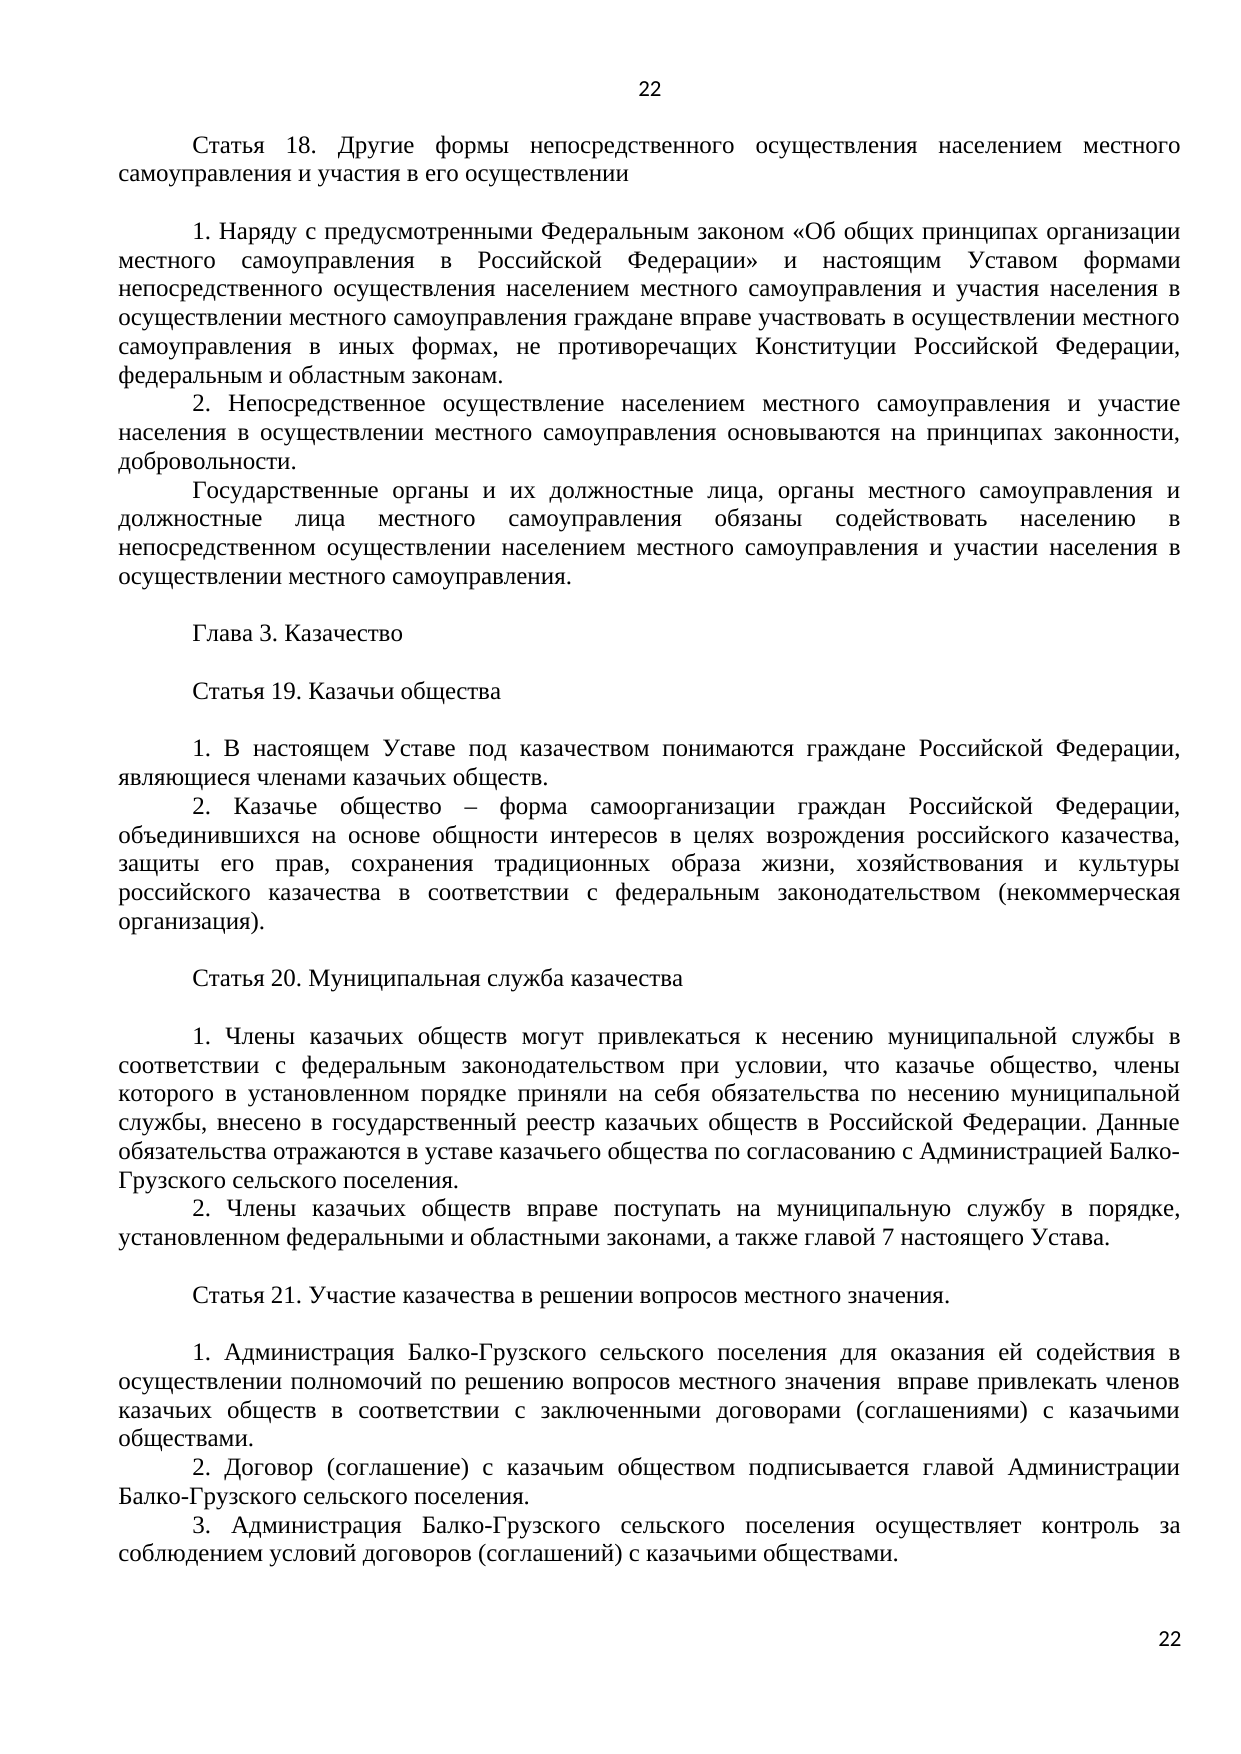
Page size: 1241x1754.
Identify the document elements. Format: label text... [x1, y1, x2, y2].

text 2. Члены казачьих обществ вправе поступать на муниципальную службу в порядке, установленном федеральными и областными законами, а также главой 7 настоящего Устава. [118, 1193, 1181, 1251]
text 3. Администрация Балко-Грузского сельского поселения осуществляет контроль за соблюдением условий договоров (соглашений) с казачьими обществами. [118, 1510, 1181, 1567]
text 2. Непосредственное осуществление населением местного самоуправления и участие населения в осуществлении местного самоуправления основываются на принципах законности, добровольности. [118, 388, 1181, 475]
text Статья 21. Участие казачества в решении вопросов местного значения. [118, 1280, 1181, 1308]
text Статья 18. Другие формы непосредственного осуществления населением местного самоуправления и участия в его осуществлении [118, 130, 1181, 187]
text 2. Казачье общество – форма самоорганизации граждан Российской Федерации, объединившихся на основе общности интересов в целях возрождения российского казачества, защиты его прав, сохранения традиционных образа жизни, хозяйствования и культуры российского казачества в соответствии с федеральным законодательством (некоммерческая организация). [118, 791, 1181, 935]
text 1. В настоящем Уставе под казачеством понимаются граждане Российской Федерации, являющиеся членами казачьих обществ. [118, 733, 1181, 791]
text 1. Администрация Балко-Грузского сельского поселения для оказания ей содействия в осуществлении полномочий по решению вопросов местного значения вправе привлекать членов казачьих обществ в соответствии с заключенными договорами (соглашениями) с казачьими обществами. [118, 1337, 1181, 1452]
text 2. Договор (соглашение) с казачьим обществом подписывается главой Администрации Балко-Грузского сельского поселения. [118, 1452, 1181, 1510]
text Статья 19. Казачьи общества [118, 676, 1181, 705]
text 1. Члены казачьих обществ могут привлекаться к несению муниципальной службы в соответствии с федеральным законодательством при условии, что казачье общество, члены которого в установленном порядке приняли на себя обязательства по несению муниципальной службы, внесено в государственный реестр казачьих обществ в Российской Федерации. Данные обязательства отражаются в уставе казачьего общества по согласованию с Администрацией Балко-Грузского сельского поселения. [118, 1021, 1181, 1193]
text 1. Наряду с предусмотренными Федеральным законом «Об общих принципах организации местного самоуправления в Российской Федерации» и настоящим Уставом формами непосредственного осуществления населением местного самоуправления и участия населения в осуществлении местного самоуправления граждане вправе участвовать в осуществлении местного самоуправления в иных формах, не противоречащих Конституции Российской Федерации, федеральным и областным законам. [118, 216, 1181, 388]
text Статья 20. Муниципальная служба казачества [118, 963, 1181, 992]
text Глава 3. Казачество [118, 618, 1181, 647]
text Государственные органы и их должностные лица, органы местного самоуправления и должностные лица местного самоуправления обязаны содействовать населению в непосредственном осуществлении населением местного самоуправления и участии населения в осуществлении местного самоуправления. [118, 475, 1181, 590]
